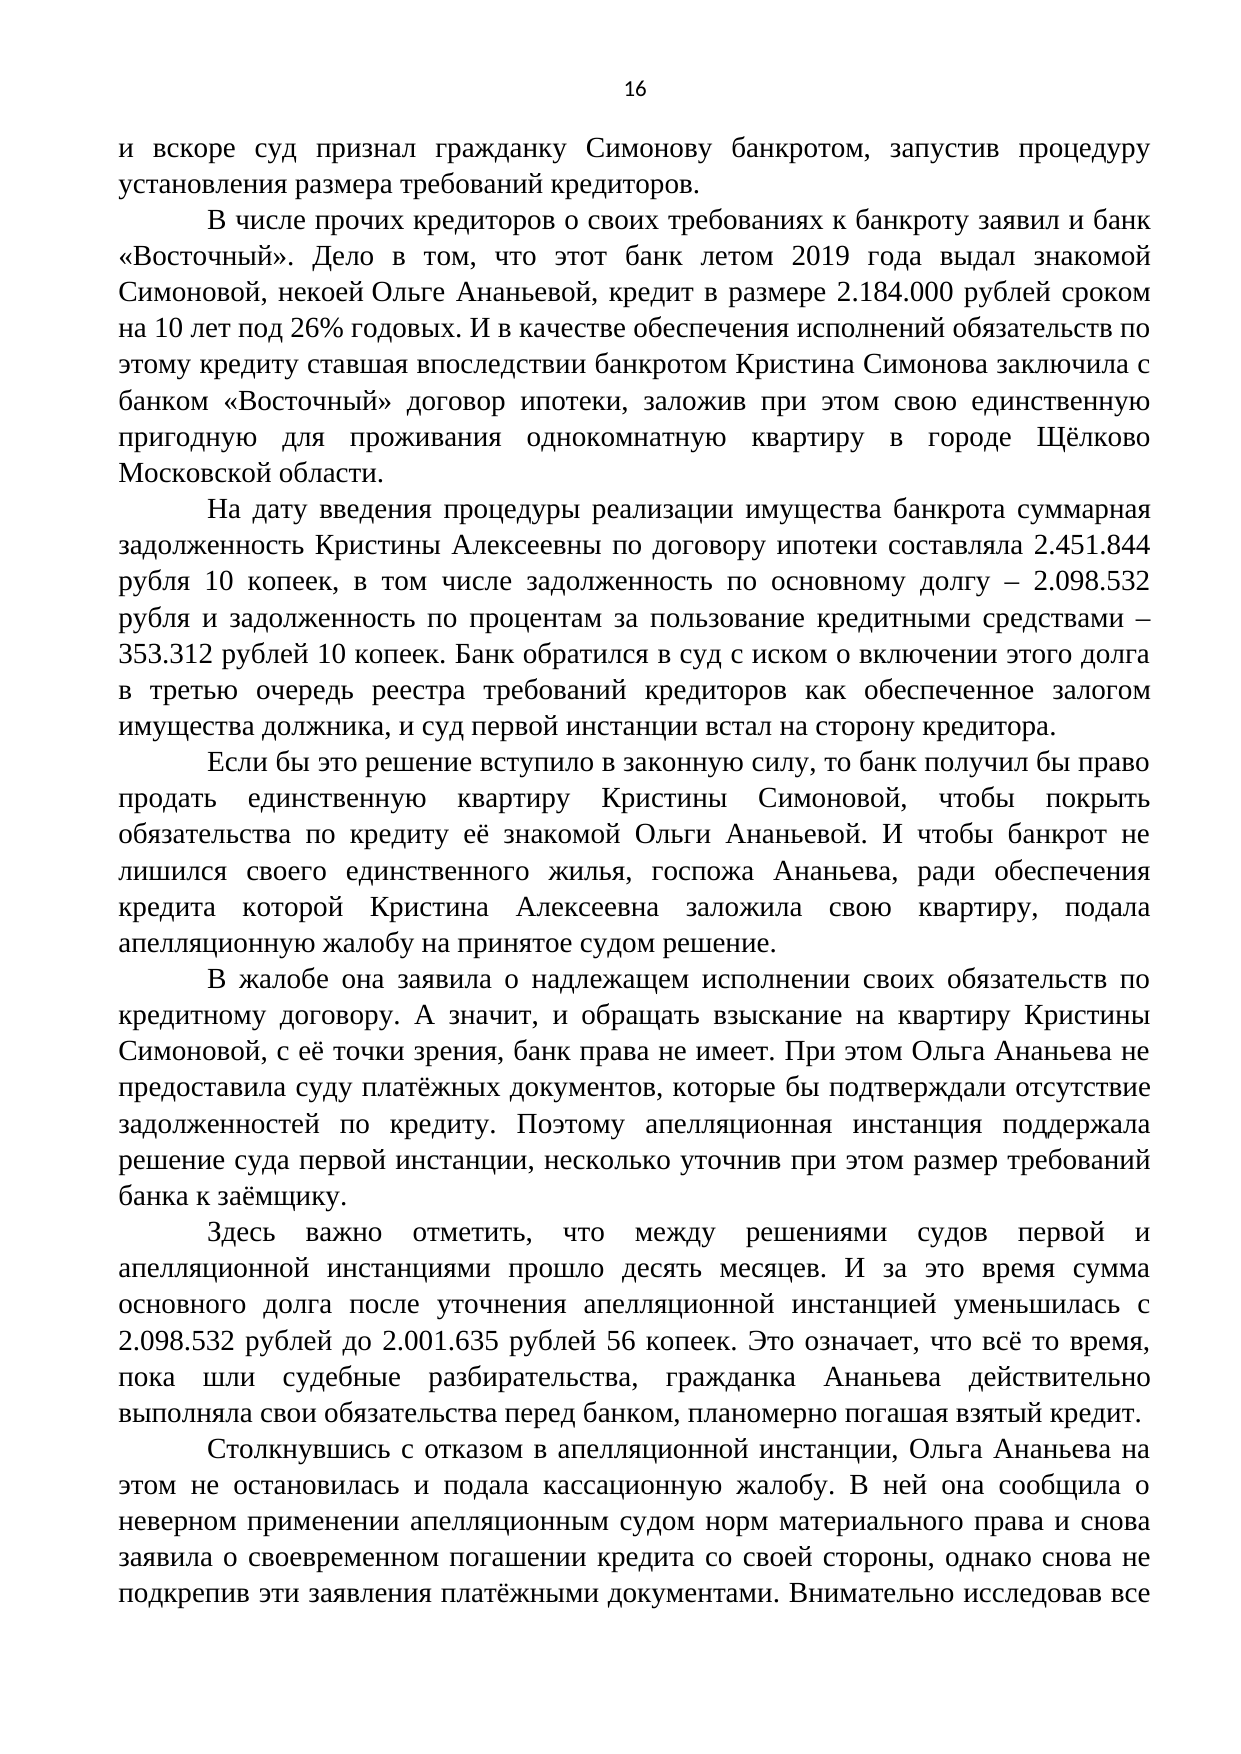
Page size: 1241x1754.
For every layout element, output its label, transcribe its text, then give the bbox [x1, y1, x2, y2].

text В числе прочих кредиторов о своих требованиях к банкроту заявил и банк «Восточный». Дело в том, что этот банк летом 2019 года выдал знакомой Симоновой, некоей Ольге Ананьевой, кредит в размере 2.184.000 рублей сроком на 10 лет под 26% годовых. И в качестве обеспечения исполнений обязательств по этому кредиту ставшая впоследствии банкротом Кристина Симонова заключила с банком «Восточный» договор ипотеки, заложив при этом свою единственную пригодную для проживания однокомнатную квартиру в городе Щёлково Московской области. [118, 202, 1152, 489]
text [118, 1431, 1152, 1609]
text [118, 130, 1152, 199]
text В жалобе она заявила о надлежащем исполнении своих обязательств по кредитному договору. А значит, и обращать взыскание на квартиру Кристины Симоновой, с её точки зрения, банк права не имеет. При этом Ольга Ананьева не предоставила суду платёжных документов, которые бы подтверждали отсутствие задолженностей по кредиту. Поэтому апелляционная инстанция поддержала решение суда первой инстанции, несколько уточнив при этом размер требований банка к заёмщику. [118, 961, 1152, 1212]
text Если бы это решение вступило в законную силу, то банк получил бы право продать единственную квартиру Кристины Симоновой, чтобы покрыть обязательства по кредиту её знакомой Ольги Ананьевой. И чтобы банкрот не лишился своего единственного жилья, госпожа Ананьева, ради обеспечения кредита которой Кристина Алексеевна заложила свою квартиру, подала апелляционную жалобу на принятое судом решение. [118, 744, 1152, 958]
text Здесь важно отметить, что между решениями судов первой и апелляционной инстанциями прошло десять месяцев. И за это время сумма основного долга после уточнения апелляционной инстанцией уменьшилась с 2.098.532 рублей до 2.001.635 рублей 56 копеек. Это означает, что всё то время, пока шли судебные разбирательства, гражданка Ананьева действительно выполняла свои обязательства перед банком, планомерно погашая взятый кредит. [118, 1214, 1152, 1428]
text На дату введения процедуры реализации имущества банкрота суммарная задолженность Кристины Алексеевны по договору ипотеки составляла 2.451.844 рубля 10 копеек, в том числе задолженность по основному долгу – 2.098.532 рубля и задолженность по процентам за пользование кредитными средствами – 353.312 рублей 10 копеек. Банк обратился в суд с иском о включении этого долга в третью очередь реестра требований кредиторов как обеспеченное залогом имущества должника, и суд первой инстанции встал на сторону кредитора. [118, 491, 1152, 742]
